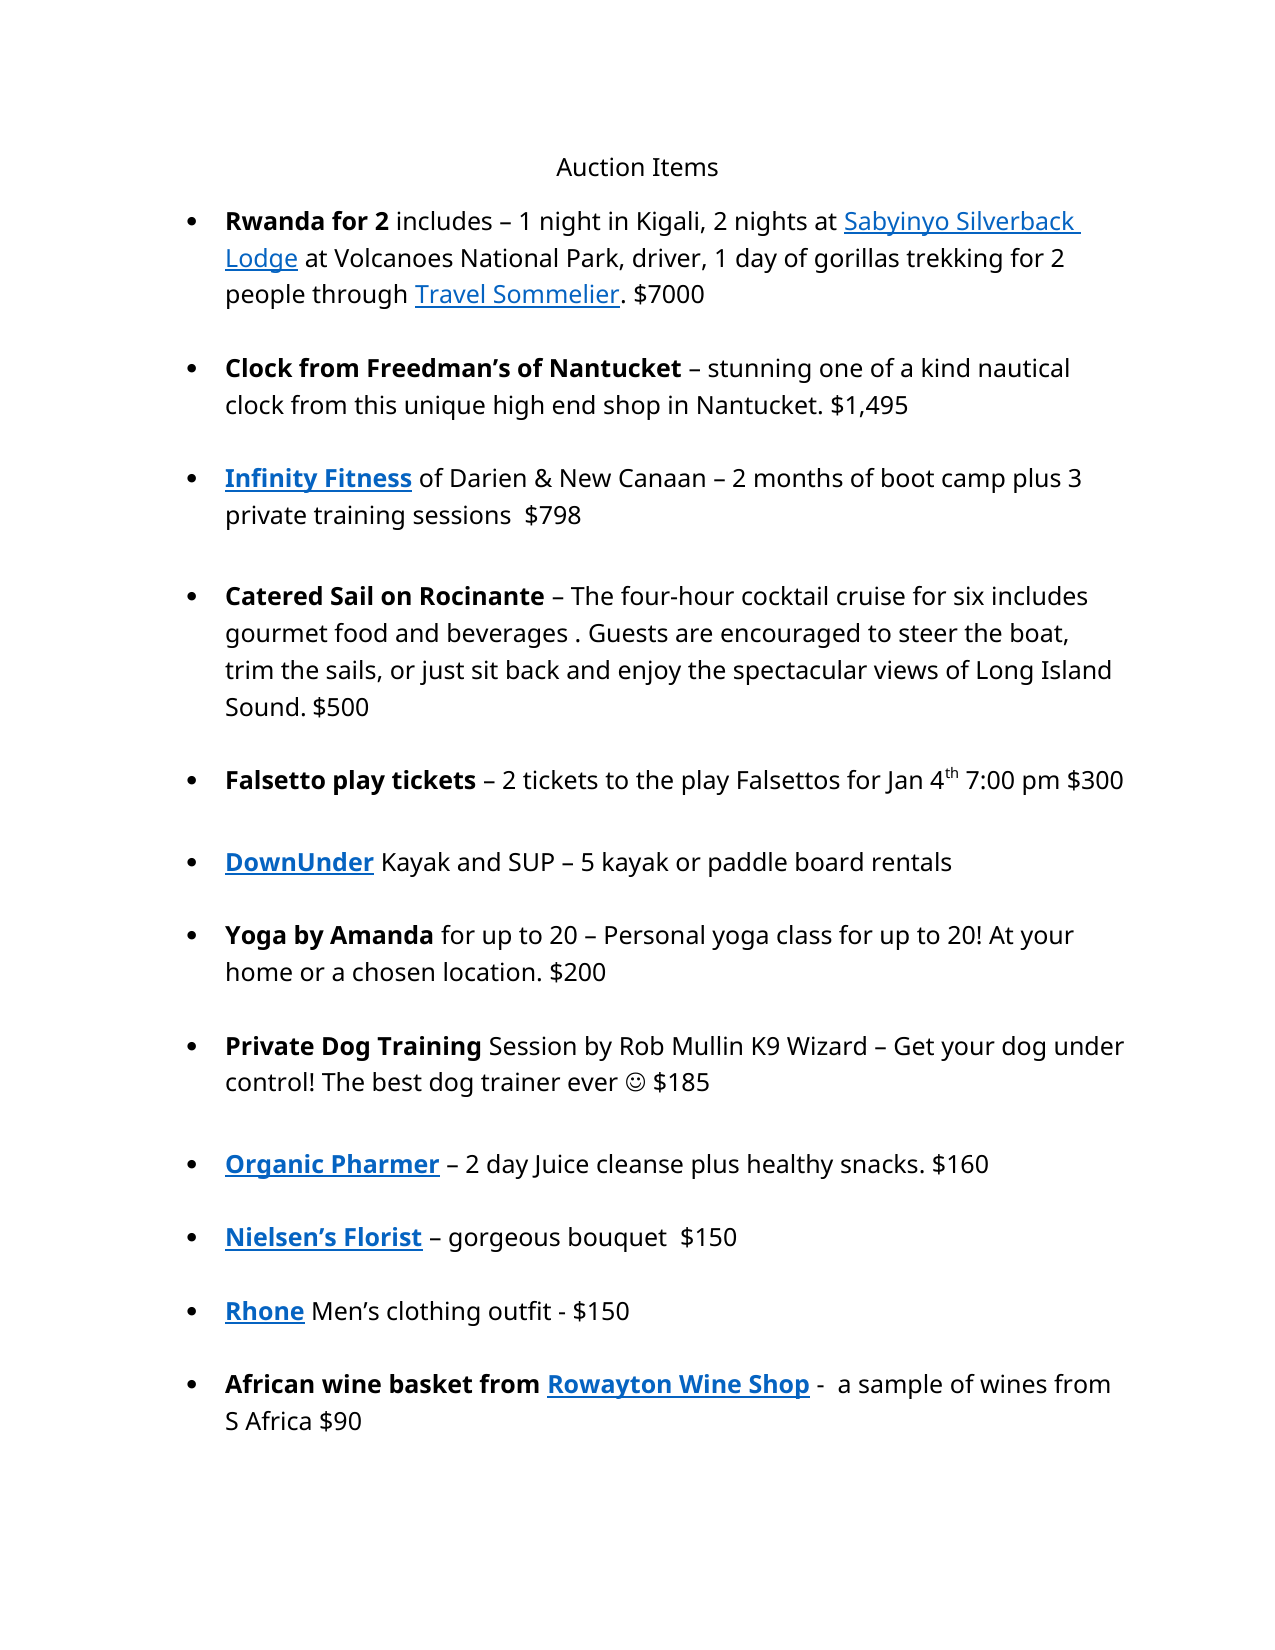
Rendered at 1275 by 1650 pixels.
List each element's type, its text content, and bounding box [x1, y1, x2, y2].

list Rwanda for 2 includes – 1 night in Kigali, 2 nights at Sabyinyo Silverback Lodge at Volcanoes National Park, driver, 1 day of gorillas trekking for 2 people through Travel Sommelier. $7000 [187, 203, 1125, 311]
list African wine basket from Rowayton Wine Shop - a sample of wines from S Africa $90 [187, 1367, 1125, 1438]
list Nielsen’s Florist – gorgeous bouquet $150 [187, 1220, 1125, 1254]
list DownUnder Kayak and SUP – 5 kayak or paddle board rentals [187, 844, 1125, 878]
list Yoga by Amanda for up to 20 – Personal yoga class for up to 20! At your home or a chosen location. $200 [187, 918, 1125, 989]
list Clock from Freedman’s of Nantucket – stunning one of a kind nautical clock from this unique high end shop in Nantucket. $1,495 [187, 351, 1125, 421]
list Infinity Fitness of Darien & New Canaan – 2 months of boot camp plus 3 private training sessions $798 [187, 461, 1125, 532]
list Catered Sail on Rocinante – The four-hour cocktail cruise for six includes gourmet food and beverages . Guests are encouraged to steer the boat, trim the sails, or just sit back and enjoy the spectacular views of Long Island Sound. $500 [187, 579, 1125, 723]
list Rhone Men’s clothing outfit - $150 [187, 1293, 1125, 1328]
list Falsetto play tickets – 2 tickets to the play Falsettos for Jan 4th 7:00 pm $300 [187, 763, 1125, 797]
text Auction Items [150, 150, 1125, 184]
list Organic Pharmer – 2 day Juice cleanse plus healthy snacks. $160 [187, 1146, 1125, 1181]
list Private Dog Training Session by Rob Mullin K9 Wizard – Get your dog under control! The best dog trainer ever $185 [187, 1028, 1125, 1099]
